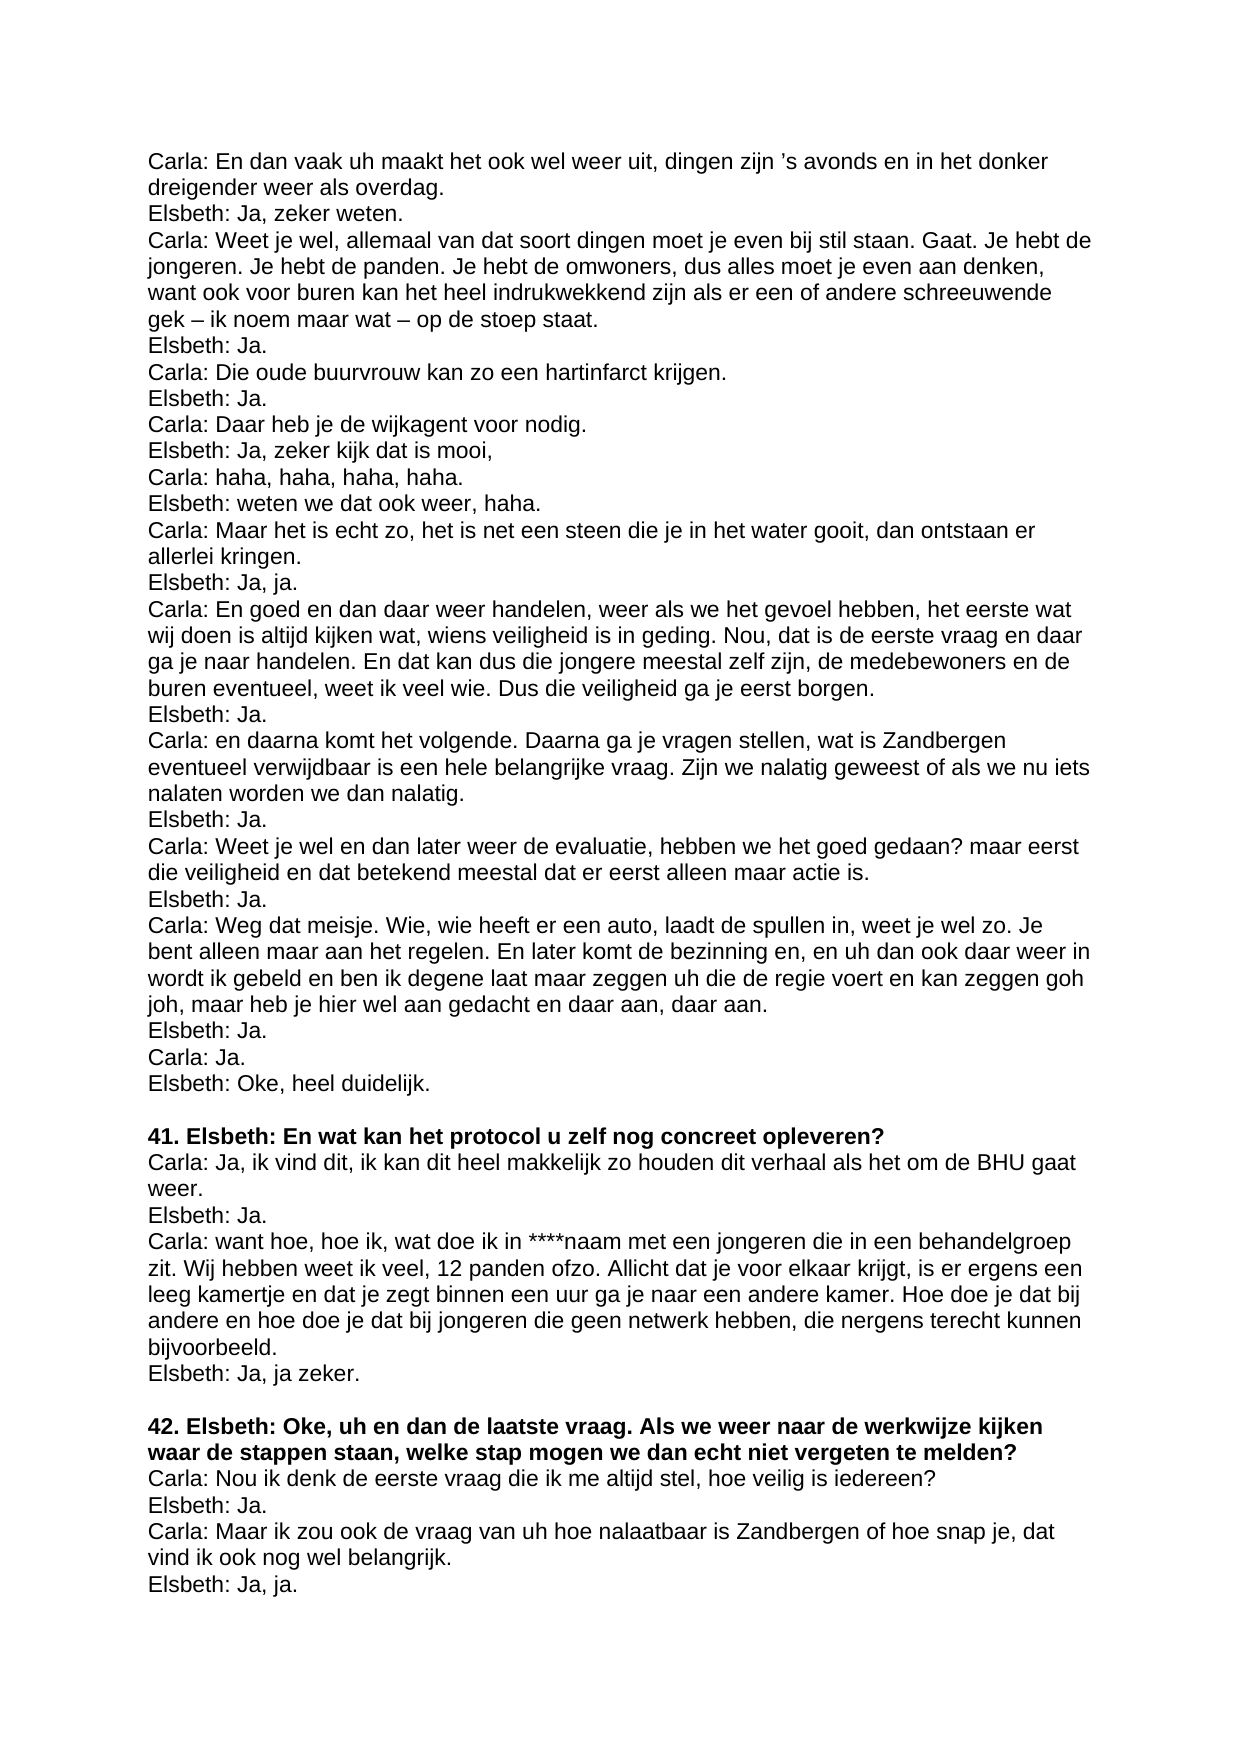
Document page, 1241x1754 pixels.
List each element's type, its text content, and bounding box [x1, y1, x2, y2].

text Carla: haha, haha, haha, haha. [148, 464, 1093, 490]
text 42. Elsbeth: Oke, uh en dan de laatste vraag. Als we weer naar de werkwijze kijken waar de stappen staan, welke stap mogen we dan echt niet vergeten te melden? [148, 1413, 1093, 1465]
text Carla: Ja, ik vind dit, ik kan dit heel makkelijk zo houden dit verhaal als het om de BHU gaat weer. [148, 1149, 1093, 1202]
text Elsbeth: Ja. [148, 332, 1093, 358]
text Elsbeth: Ja, ja zeker. [148, 1360, 1093, 1386]
text 41. Elsbeth: En wat kan het protocol u zelf nog concreet opleveren? [148, 1123, 1093, 1149]
text Elsbeth: Oke, heel duidelijk. [148, 1070, 1093, 1096]
text Carla: Die oude buurvrouw kan zo een hartinfarct krijgen. [148, 358, 1093, 385]
text Carla: Weet je wel en dan later weer de evaluatie, hebben we het goed gedaan? maar eerst die veiligheid en dat betekend meestal dat er eerst alleen maar actie is. [148, 833, 1093, 886]
text Elsbeth: Ja. [148, 806, 1093, 833]
text Elsbeth: Ja, ja. [148, 569, 1093, 596]
text Carla: En dan vaak uh maakt het ook wel weer uit, dingen zijn ’s avonds en in het donker dreigender weer als overdag. [148, 148, 1093, 200]
text Elsbeth: Ja. [148, 1017, 1093, 1044]
text Elsbeth: weten we dat ook weer, haha. [148, 490, 1093, 517]
text Elsbeth: Ja, zeker weten. [148, 200, 1093, 227]
text Elsbeth: Ja. [148, 385, 1093, 411]
text Carla: Maar het is echt zo, het is net een steen die je in het water gooit, dan ontstaan er allerlei kringen. [148, 517, 1093, 569]
text Carla: En goed en dan daar weer handelen, weer als we het gevoel hebben, het eerste wat wij doen is altijd kijken wat, wiens veiligheid is in geding. Nou, dat is de eerste vraag en daar ga je naar handelen. En dat kan dus die jongere meestal zelf zijn, de medebewoners en de buren eventueel, weet ik veel wie. Dus die veiligheid ga je eerst borgen. [148, 596, 1093, 701]
text Carla: Weg dat meisje. Wie, wie heeft er een auto, laadt de spullen in, weet je wel zo. Je bent alleen maar aan het regelen. En later komt de bezinning en, en uh dan ook daar weer in wordt ik gebeld en ben ik degene laat maar zeggen uh die de regie voert en kan zeggen goh joh, maar heb je hier wel aan gedacht en daar aan, daar aan. [148, 912, 1093, 1017]
text Carla: Ja. [148, 1044, 1093, 1070]
text Elsbeth: Ja. [148, 1492, 1093, 1518]
text Elsbeth: Ja. [148, 1202, 1093, 1228]
text Carla: Nou ik denk de eerste vraag die ik me altijd stel, hoe veilig is iedereen? [148, 1465, 1093, 1492]
text Elsbeth: Ja. [148, 886, 1093, 912]
text Carla: Daar heb je de wijkagent voor nodig. [148, 411, 1093, 437]
text Carla: en daarna komt het volgende. Daarna ga je vragen stellen, wat is Zandbergen eventueel verwijdbaar is een hele belangrijke vraag. Zijn we nalatig geweest of als we nu iets nalaten worden we dan nalatig. [148, 727, 1093, 806]
text Carla: Weet je wel, allemaal van dat soort dingen moet je even bij stil staan. Gaat. Je hebt de jongeren. Je hebt de panden. Je hebt de omwoners, dus alles moet je even aan denken, want ook voor buren kan het heel indrukwekkend zijn als er een of andere schreeuwende gek – ik noem maar wat – op de stoep staat. [148, 227, 1093, 332]
text Elsbeth: Ja, ja. [148, 1571, 1093, 1597]
text Elsbeth: Ja. [148, 701, 1093, 727]
text Elsbeth: Ja, zeker kijk dat is mooi, [148, 437, 1093, 464]
text Carla: want hoe, hoe ik, wat doe ik in ****naam met een jongeren die in een behandelgroep zit. Wij hebben weet ik veel, 12 panden ofzo. Allicht dat je voor elkaar krijgt, is er ergens een leeg kamertje en dat je zegt binnen een uur ga je naar een andere kamer. Hoe doe je dat bij andere en hoe doe je dat bij jongeren die geen netwerk hebben, die nergens terecht kunnen bijvoorbeeld. [148, 1228, 1093, 1360]
text Carla: Maar ik zou ook de vraag van uh hoe nalaatbaar is Zandbergen of hoe snap je, dat vind ik ook nog wel belangrijk. [148, 1518, 1093, 1571]
